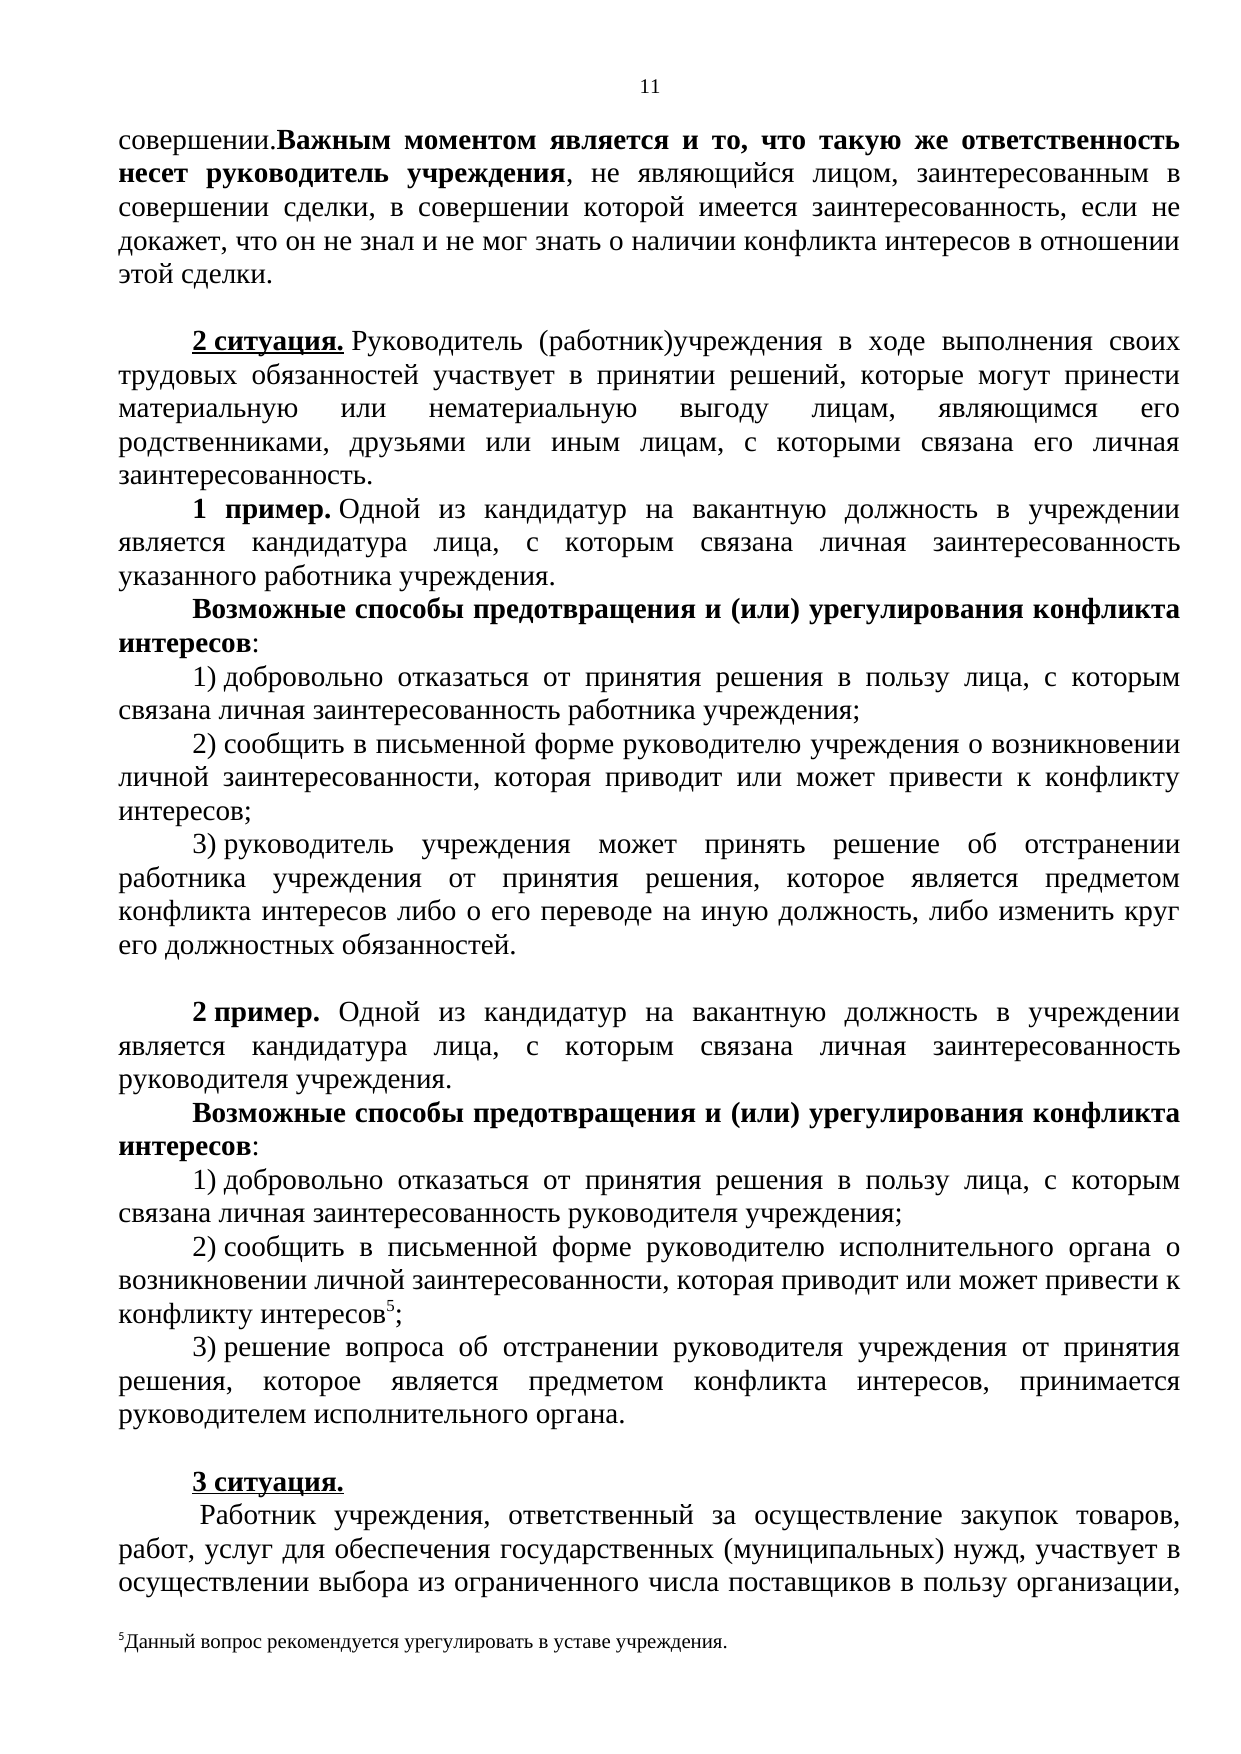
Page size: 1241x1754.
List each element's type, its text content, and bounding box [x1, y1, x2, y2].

text 3) решение вопроса об отстранении руководителя учреждения от принятия решения, которое является предметом конфликта интересов, принимается руководителем исполнительного органа. [118, 1329, 1181, 1430]
text 2 ситуация. Руководитель (работник)учреждения в ходе выполнения своих трудовых обязанностей участвует в принятии решений, которые могут принести материальную или нематериальную выгоду лицам, являющимся его родственниками, друзьями или иным лицам, с которыми связана его личная заинтересованность. [118, 323, 1181, 491]
text Возможные способы предотвращения и (или) урегулирования конфликта интересов: [118, 592, 1181, 659]
text 2) сообщить в письменной форме руководителю исполнительного органа о возникновении личной заинтересованности, которая приводит или может привести к конфликту интересов; [118, 1229, 1181, 1329]
text Возможные способы предотвращения и (или) урегулирования конфликта интересов: [118, 1095, 1181, 1162]
text 3 ситуация. [118, 1464, 1181, 1497]
text 1) добровольно отказаться от принятия решения в пользу лица, с которым связана личная заинтересованность руководителя учреждения; [118, 1162, 1181, 1229]
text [118, 1497, 1181, 1598]
text 1 пример. Одной из кандидатур на вакантную должность в учреждении является кандидатура лица, с которым связана личная заинтересованность указанного работника учреждения. [118, 491, 1181, 592]
text 1) добровольно отказаться от принятия решения в пользу лица, с которым связана личная заинтересованность работника учреждения; [118, 659, 1181, 726]
text 3) руководитель учреждения может принять решение об отстранении работника учреждения от принятия решения, которое является предметом конфликта интересов либо о его переводе на иную должность, либо изменить круг его должностных обязанностей. [118, 826, 1181, 961]
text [118, 122, 1181, 290]
text 2 пример. Одной из кандидатур на вакантную должность в учреждении является кандидатура лица, с которым связана личная заинтересованность руководителя учреждения. [118, 994, 1181, 1095]
text 2) сообщить в письменной форме руководителю учреждения о возникновении личной заинтересованности, которая приводит или может привести к конфликту интересов; [118, 726, 1181, 826]
